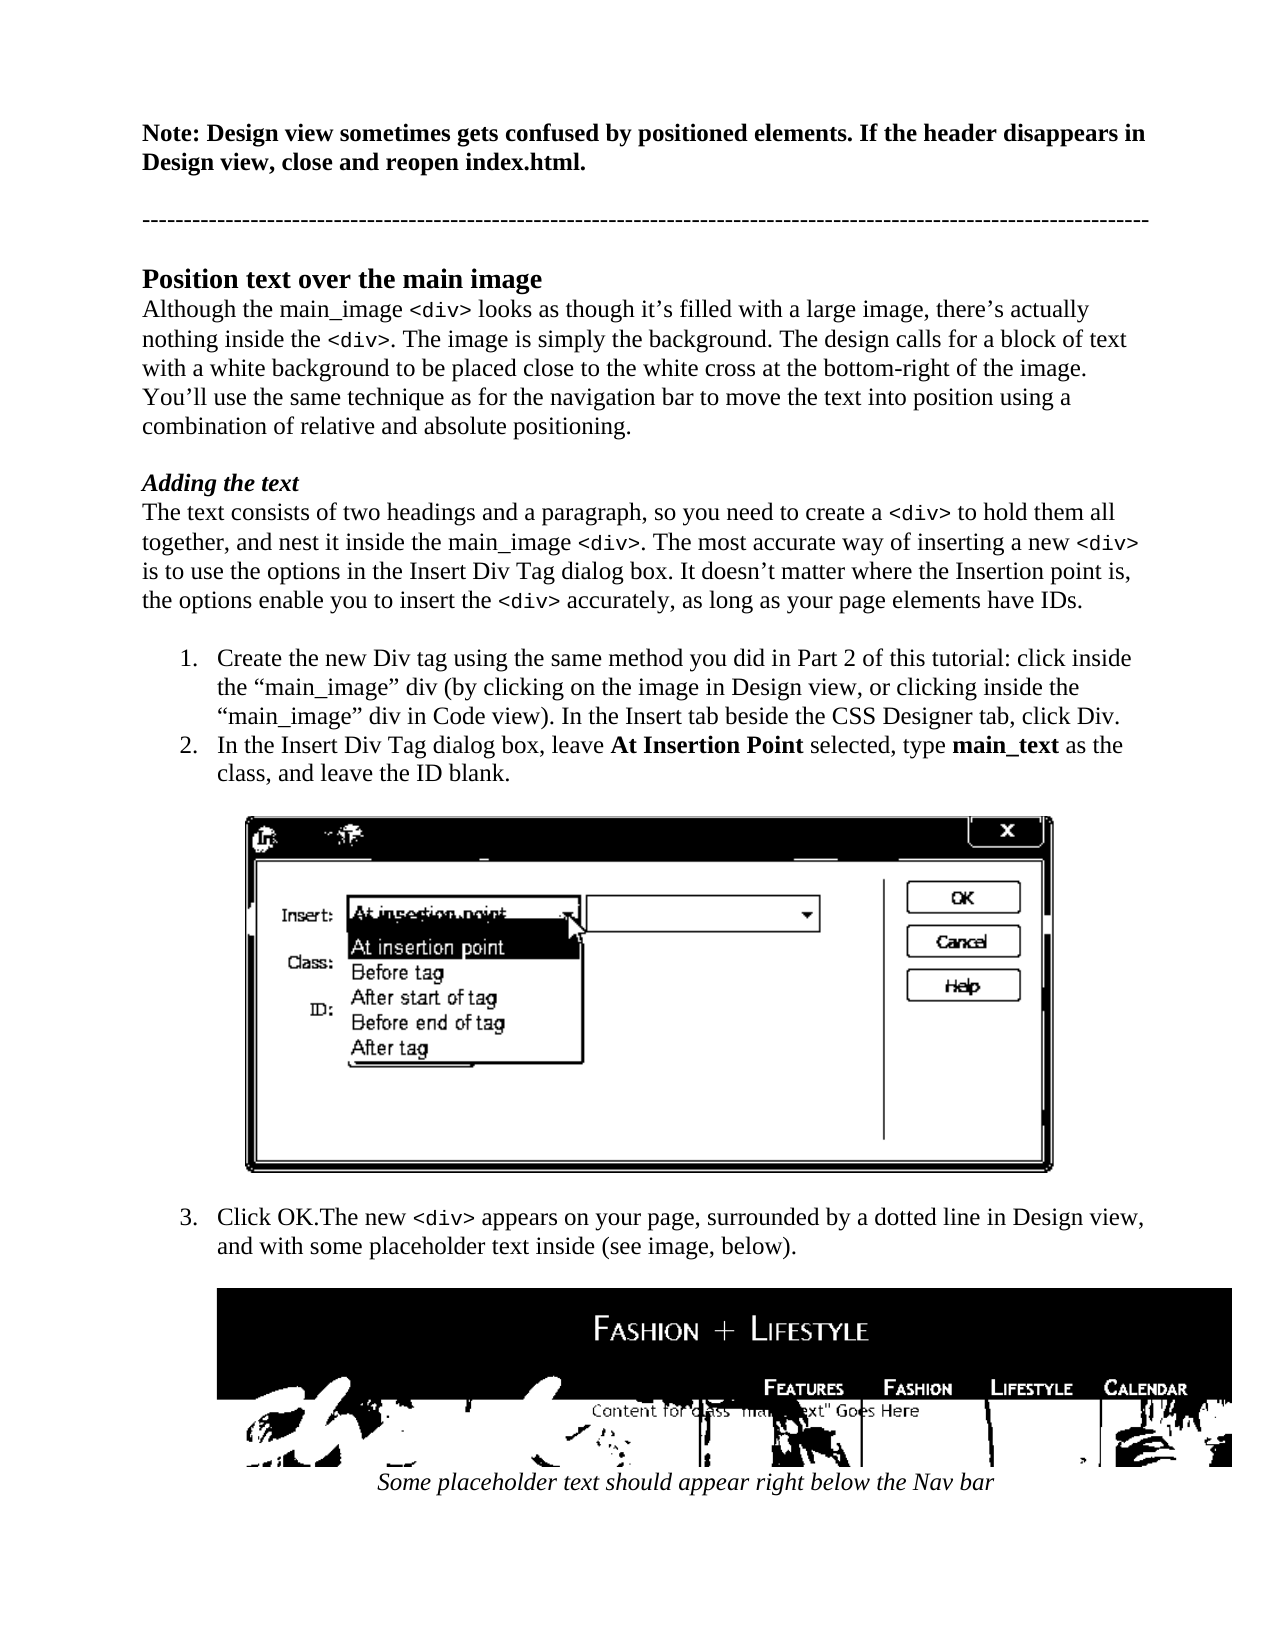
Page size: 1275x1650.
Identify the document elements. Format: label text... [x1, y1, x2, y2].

list In the Insert Div Tag dialog box, leave At Insertion Point selected, type main_text as the class, and leave the ID blank. [179, 730, 1157, 787]
list Create the new Div tag using the same method you did in Part 2 of this tutorial: click inside the “main_image” div (by clicking on the image in Design view, or clicking inside the “main_image” div in Code view). In the Insert tab beside the CSS Designer tab, click Div. [179, 643, 1157, 730]
text The text consists of two headings and a paragraph, so you need to create a <div> to hold them all together, and nest it inside the main_image <div>. The most accurate way of inserting a new <div> is to use the options in the Insert Div Tag dialog box. It doesn’t matter where the Insertion point is, the options enable you to insert the <div> accurately, as long as your page elements have IDs. [142, 497, 1157, 615]
text Although the main_image <div> looks as though it’s filled with a large image, there’s actually nothing inside the <div>. The image is simply the background. The design calls for a block of text with a white background to be placed close to the white cross at the bottom-right of the image. You’ll use the same technique as for the navigation bar to move the text into position using a combination of relative and absolute positioning. [142, 294, 1157, 440]
text Adding the text [142, 468, 1157, 497]
text Some placeholder text should appear right below the Nav bar [217, 1467, 1157, 1495]
text Note: Design view sometimes gets confused by positioned elements. If the header disappears in Design view, close and reopen index.html. [142, 118, 1157, 176]
text Position text over the main image [142, 262, 1157, 294]
list Click OK.The new <div> appears on your page, surrounded by a dotted line in Design view, and with some placeholder text inside (see image, below). [179, 1202, 1157, 1260]
text ------------------------------------------------------------------------------------------------------------------------- [142, 204, 1157, 233]
